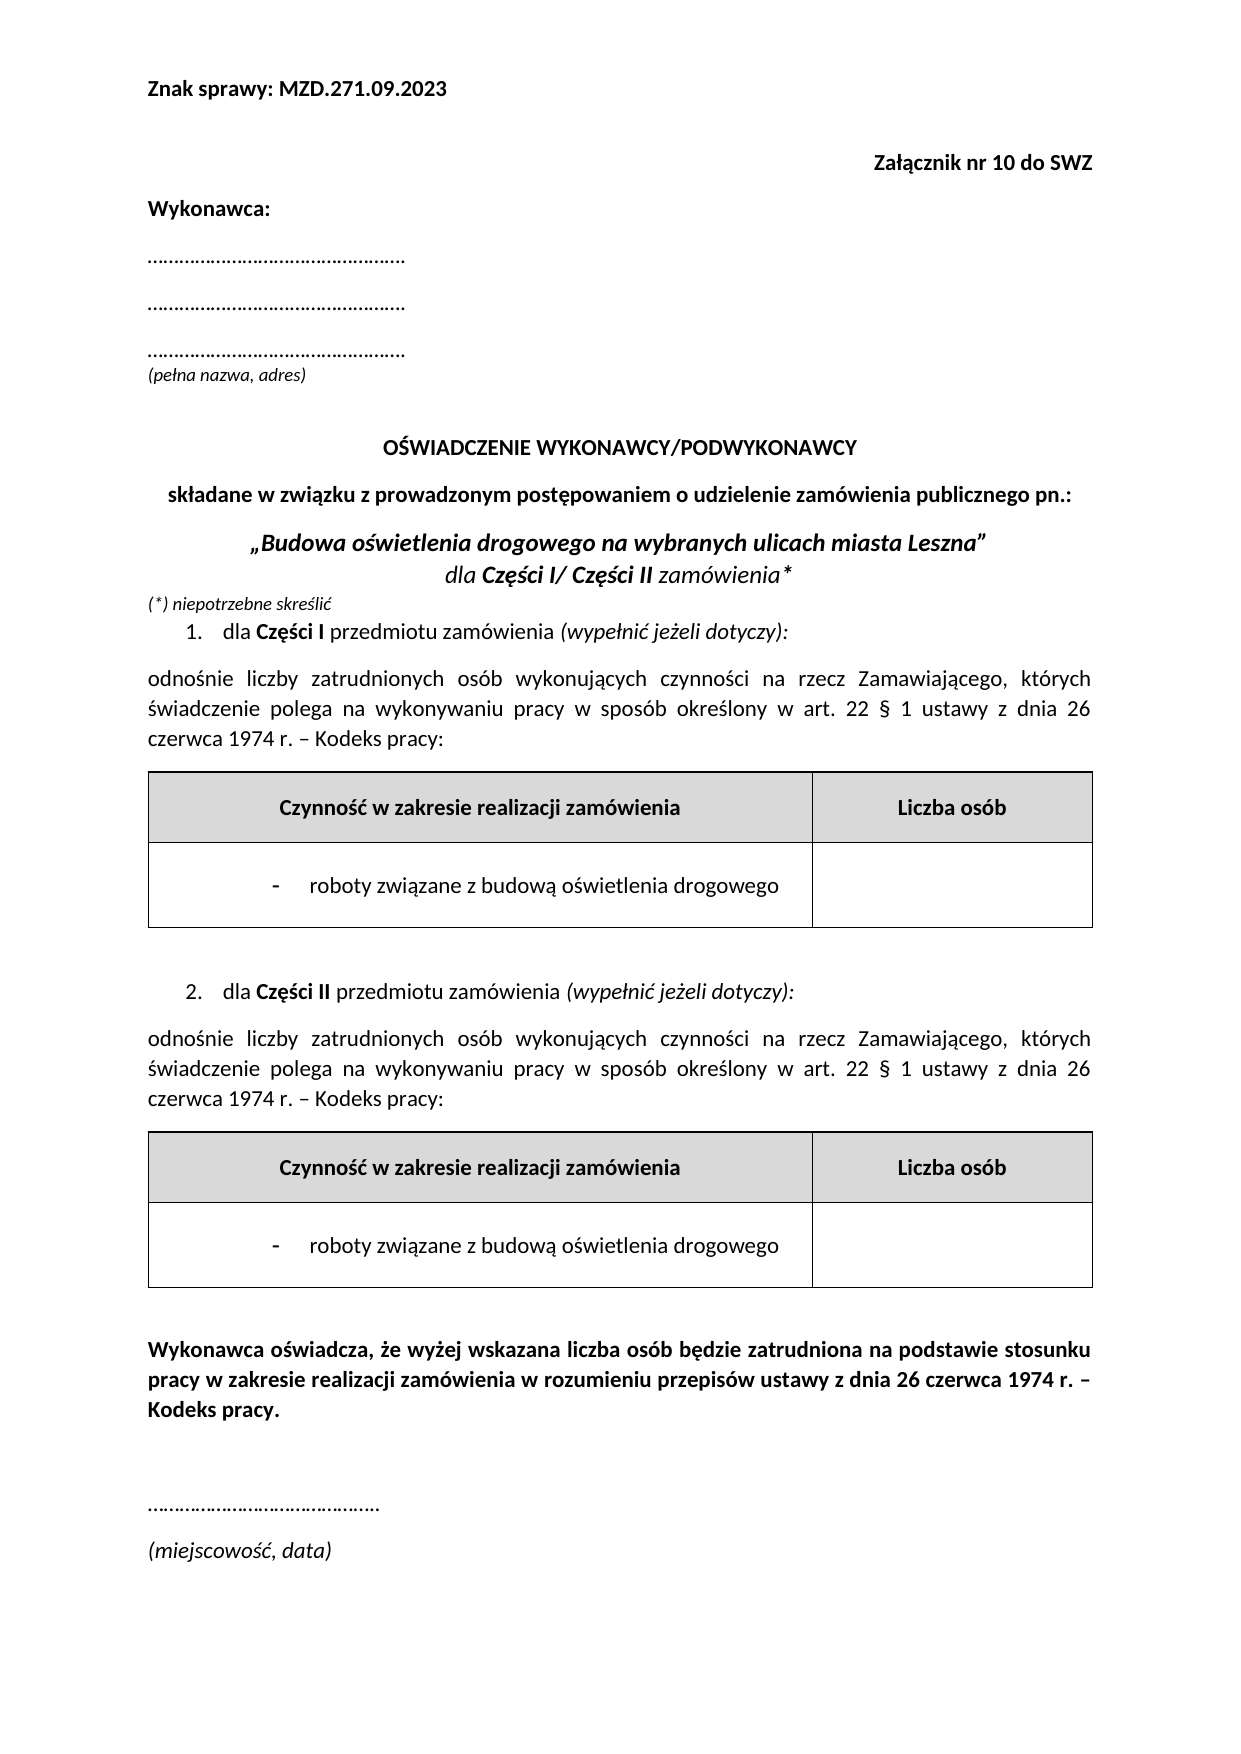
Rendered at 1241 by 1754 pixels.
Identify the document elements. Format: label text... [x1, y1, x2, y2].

text (*) niepotrzebne skreślić [148, 592, 1093, 615]
text …………………………………….. [148, 1489, 1093, 1517]
text (pełna nazwa, adres) [148, 363, 1093, 386]
table_cell [813, 1203, 1092, 1287]
text …………………………………………. [148, 288, 1093, 316]
text składane w związku z prowadzonym postępowaniem o udzielenie zamówienia publicznego pn.: [148, 480, 1093, 508]
text Załącznik nr 10 do SWZ [148, 148, 1093, 176]
table_header Liczba osób [813, 1133, 1092, 1202]
text odnośnie liczby zatrudnionych osób wykonujących czynności na rzecz Zamawiającego, których świadczenie polega na wykonywaniu pracy w sposób określony w art. 22 § 1 ustawy z dnia 26 czerwca 1974 r. – Kodeks pracy: [148, 664, 1093, 752]
text …………………………………………. [148, 335, 1093, 363]
text odnośnie liczby zatrudnionych osób wykonujących czynności na rzecz Zamawiającego, których świadczenie polega na wykonywaniu pracy w sposób określony w art. 22 § 1 ustawy z dnia 26 czerwca 1974 r. – Kodeks pracy: [148, 1024, 1093, 1112]
table_header Czynność w zakresie realizacji zamówienia [149, 773, 812, 842]
text …………………………………………. [148, 241, 1093, 269]
text Wykonawca: [148, 194, 1093, 222]
list dla Części II przedmiotu zamówienia (wypełnić jeżeli dotyczy): [185, 977, 1093, 1005]
table_header Liczba osób [813, 773, 1092, 842]
text OŚWIADCZENIE WYKONAWCY/PODWYKONAWCY [148, 433, 1093, 461]
table_cell roboty związane z budową oświetlenia drogowego [149, 1203, 812, 1287]
text (miejscowość, data) [148, 1536, 1093, 1564]
table_cell [813, 843, 1092, 927]
table_cell roboty związane z budową oświetlenia drogowego [149, 843, 812, 927]
text „Budowa oświetlenia drogowego na wybranych ulicach miasta Leszna” [148, 527, 1093, 557]
table_header Czynność w zakresie realizacji zamówienia [149, 1133, 812, 1202]
text Wykonawca oświadcza, że wyżej wskazana liczba osób będzie zatrudniona na podstawie stosunku pracy w zakresie realizacji zamówienia w rozumieniu przepisów ustawy z dnia 26 czerwca 1974 r. – Kodeks pracy. [148, 1335, 1093, 1424]
list dla Części I przedmiotu zamówienia (wypełnić jeżeli dotyczy): [185, 617, 1093, 645]
text dla Części I/ Części II zamówienia* [148, 559, 1093, 590]
